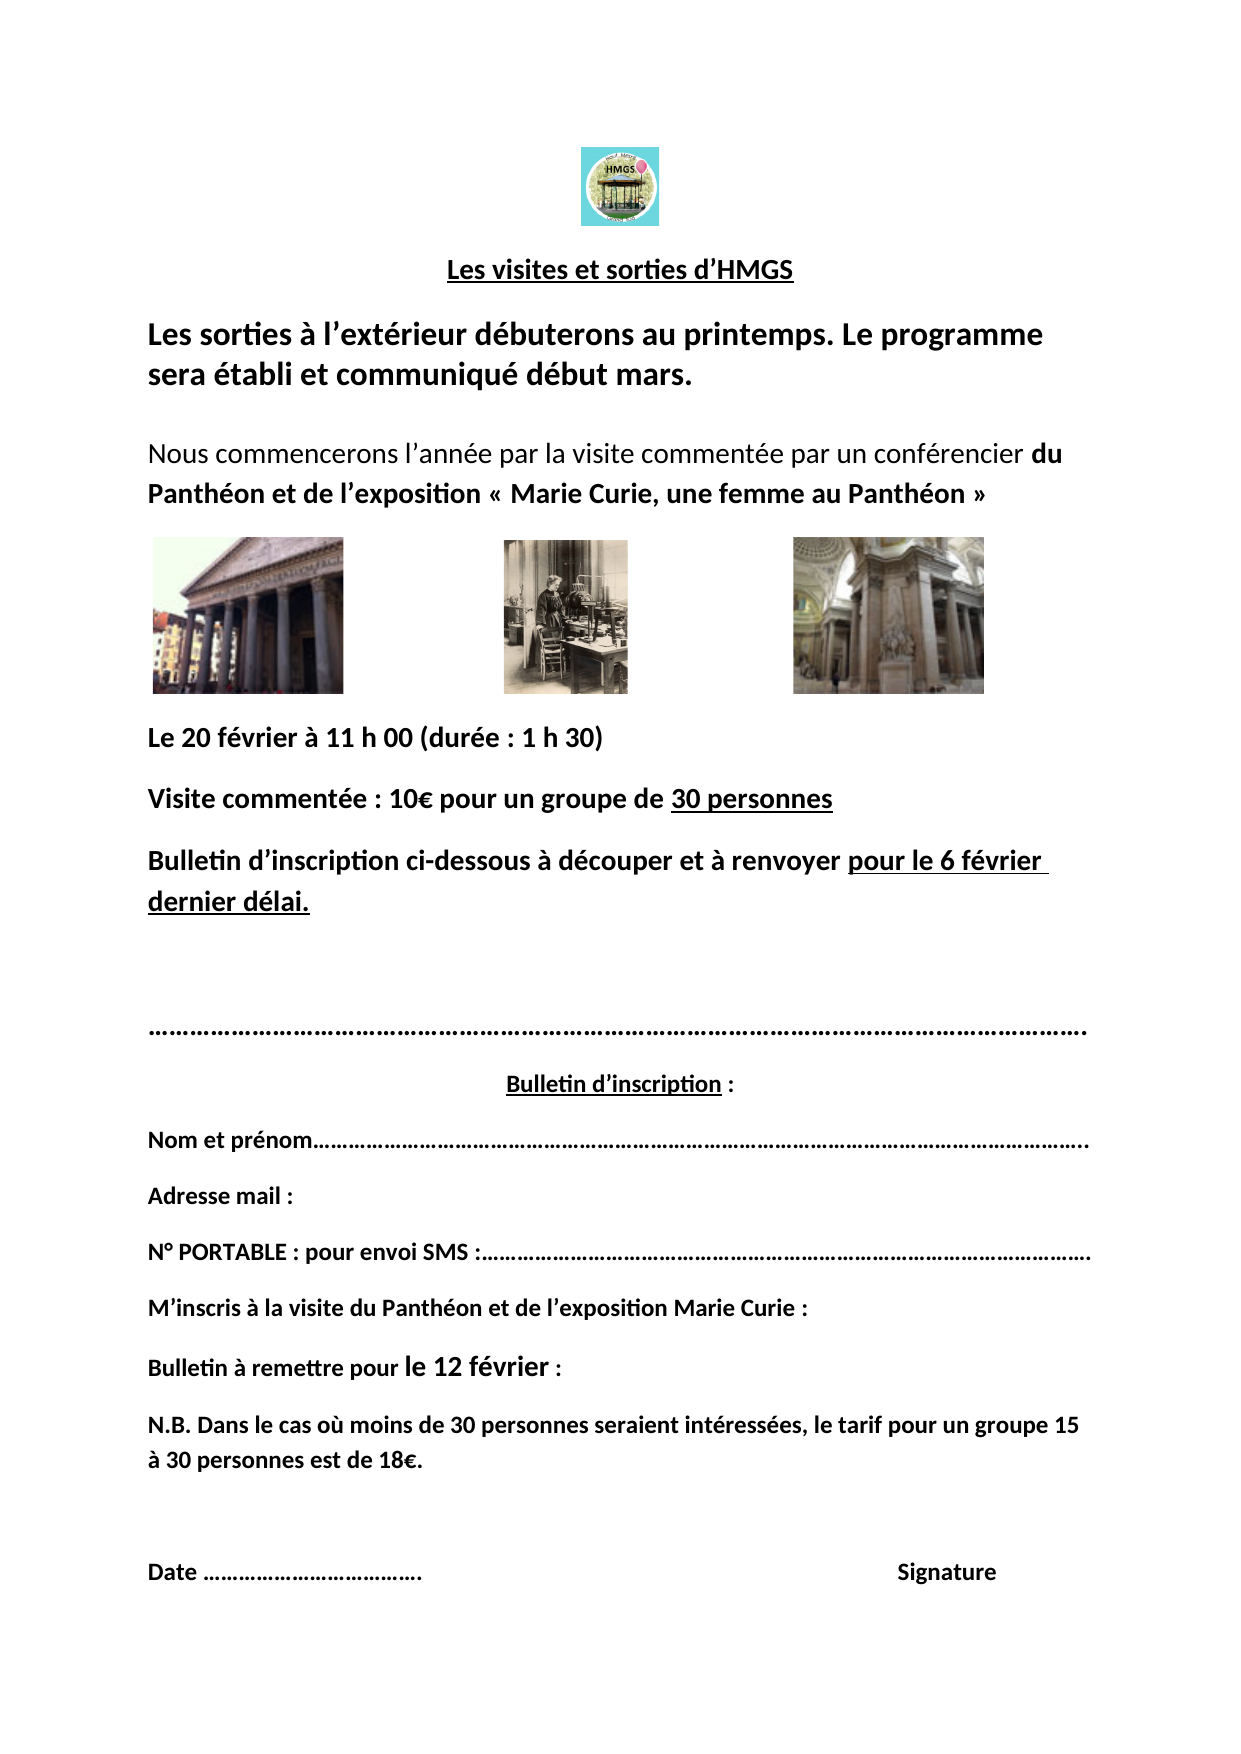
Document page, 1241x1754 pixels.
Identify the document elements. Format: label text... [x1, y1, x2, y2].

text Bulletin d’inscription ci-dessous à découper et à renvoyer pour le 6 février dernier délai. [148, 842, 1093, 919]
text Nom et prénom………………………………………………………………………………………………………………….. [148, 1124, 1093, 1155]
picture [503, 540, 628, 694]
text Bulletin à remettre pour le 12 février : [148, 1348, 1093, 1383]
text N.B. Dans le cas où moins de 30 personnes seraient intéressées, le tarif pour un groupe 15 à 30 personnes est de 18€. [148, 1409, 1093, 1475]
text M’inscris à la visite du Panthéon et de l’exposition Marie Curie : [148, 1292, 1093, 1322]
text N° PORTABLE : pour envoi SMS :…………………………………………………………………………………………. [148, 1236, 1093, 1266]
picture [581, 147, 660, 226]
text Bulletin d’inscription : [148, 1068, 1093, 1099]
text Date ………………………………. Signature [148, 1556, 1093, 1587]
picture [793, 537, 984, 694]
text Le 20 février à 11 h 00 (durée : 1 h 30) [148, 719, 1093, 754]
text Adresse mail : [148, 1180, 1093, 1211]
picture [152, 537, 344, 694]
text Visite commentée : 10€ pour un groupe de 30 personnes [148, 780, 1093, 816]
text Les sorties à l’extérieur débuterons au printemps. Le programme sera établi et communiqué début mars. [148, 312, 1093, 394]
text Les visites et sorties d’HMGS [148, 251, 1093, 286]
text ………………………………………………………………………………………………………………………. [148, 1007, 1093, 1042]
text Nous commencerons l’année par la visite commentée par un conférencier du Panthéon et de l’exposition « Marie Curie, une femme au Panthéon » [148, 435, 1093, 511]
